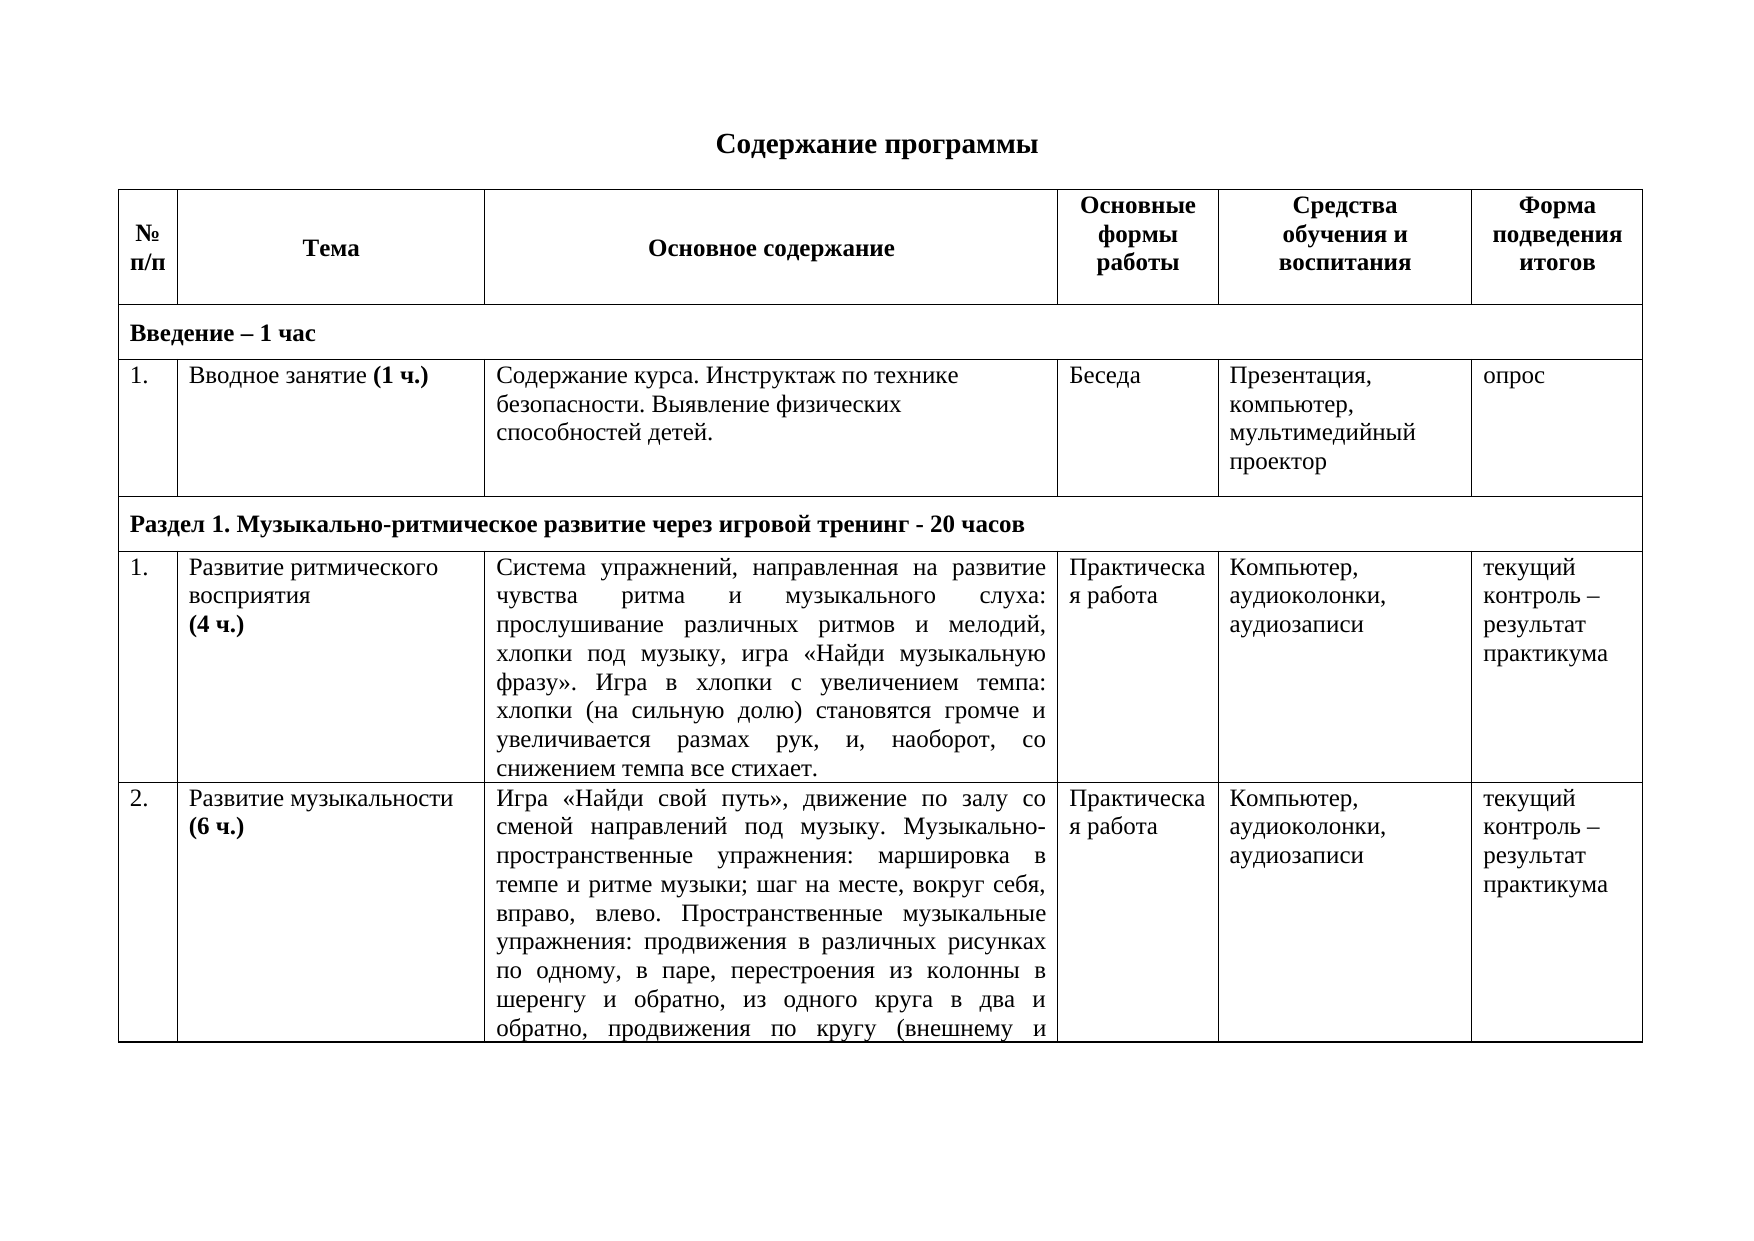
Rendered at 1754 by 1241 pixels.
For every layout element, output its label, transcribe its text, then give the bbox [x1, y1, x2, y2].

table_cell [1219, 783, 1471, 1041]
table_cell 1. [119, 552, 177, 782]
table_cell Практическая работа [1058, 552, 1218, 782]
table_header Средства обучения и воспитания [1219, 190, 1471, 304]
table_cell Компьютер, аудиоколонки, аудиозаписи [1219, 552, 1471, 782]
table_header № п/п [119, 190, 177, 304]
table_cell 1. [119, 360, 177, 496]
table_header Основное содержание [485, 190, 1057, 304]
table_cell Раздел 1. Музыкально-ритмическое развитие через игровой тренинг - 20 часов [119, 497, 1642, 551]
table_cell Практическая работа [1058, 783, 1218, 1041]
table_cell 2. [119, 783, 177, 1041]
table_cell Развитие ритмического восприятия (4 ч.) [178, 552, 484, 782]
table_header Основные формы работы [1058, 190, 1218, 304]
table_cell Беседа [1058, 360, 1218, 496]
table_cell Вводное занятие (1 ч.) [178, 360, 484, 496]
table_cell Презентация, компьютер, мультимедийный проектор [1219, 360, 1471, 496]
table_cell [1472, 783, 1642, 1041]
table_cell Содержание курса. Инструктаж по технике безопасности. Выявление физических способностей детей. [485, 360, 1057, 496]
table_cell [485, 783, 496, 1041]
table_cell Введение – 1 час [119, 305, 1642, 359]
table_header Тема [178, 190, 484, 304]
table_cell опрос [1472, 360, 1642, 496]
table_cell Система упражнений, направленная на развитие чувства ритма и музыкального слуха: прослушивание различных ритмов и мелодий, хлопки под музыку, игра «Найди музыкальную фразу». Игра в хлопки с увеличением темпа: хлопки (на сильную долю) становятся громче и увеличивается размах рук, и, наоборот, со снижением темпа все стихает. [485, 552, 1057, 782]
table_header Форма подведения итогов [1472, 190, 1642, 304]
table_cell текущий контроль – результат практикума [1472, 552, 1642, 782]
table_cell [178, 783, 484, 1041]
text Содержание программы [118, 127, 1636, 160]
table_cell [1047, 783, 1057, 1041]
